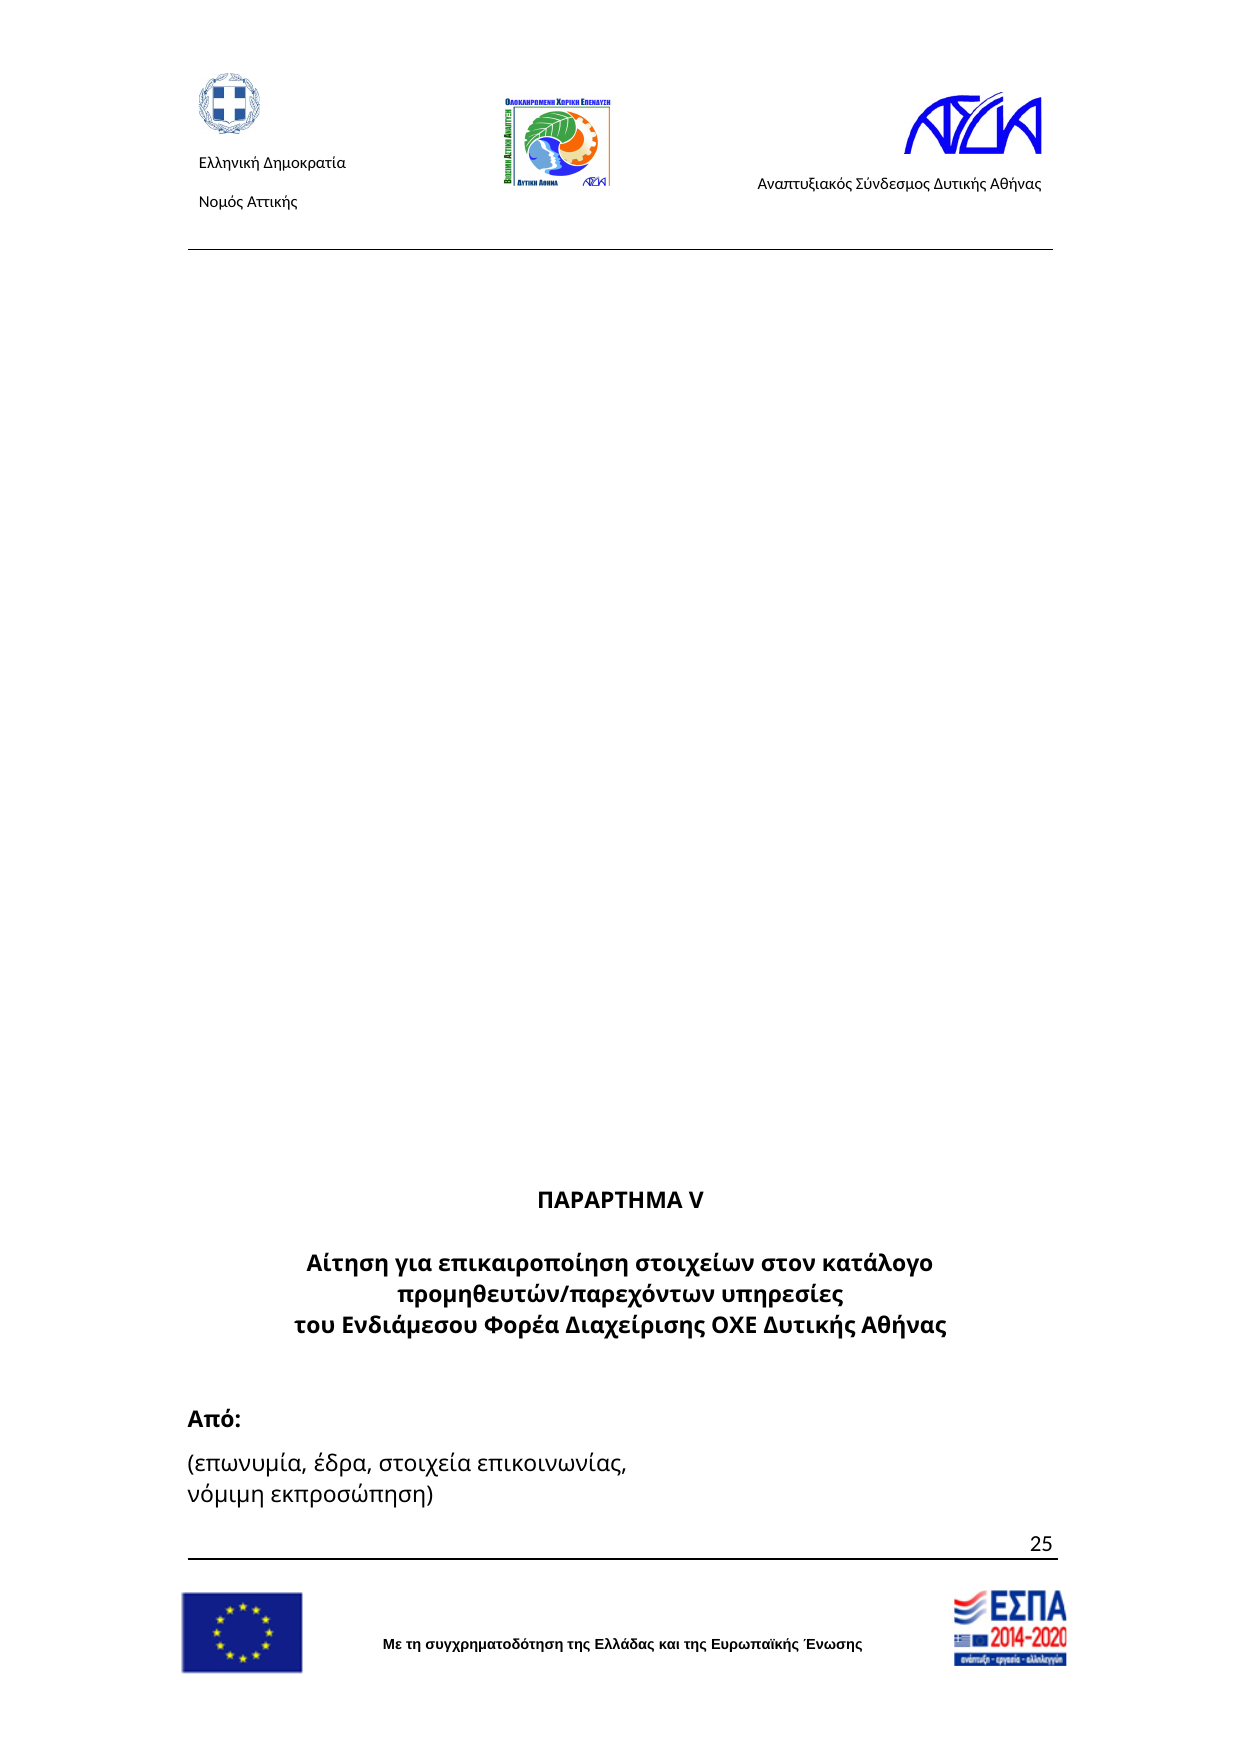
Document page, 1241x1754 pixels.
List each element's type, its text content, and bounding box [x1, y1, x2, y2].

text ΠΑΡΑΡΤΗΜΑ V [187, 1184, 1053, 1216]
text Από: [187, 1403, 1053, 1434]
text (επωνυμία, έδρα, στοιχεία επικοινωνίας, [187, 1447, 1053, 1478]
text νόμιμη εκπροσώπηση) [187, 1478, 1053, 1509]
picture [198, 73, 260, 134]
picture [500, 94, 615, 191]
picture [904, 92, 1042, 154]
text του Ενδιάμεσου Φορέα Διαχείρισης ΟΧΕ Δυτικής Αθήνας [187, 1309, 1053, 1341]
text Αίτηση για επικαιροποίηση στοιχείων στον κατάλογο προμηθευτών/παρεχόντων υπηρεσίες [187, 1247, 1053, 1309]
